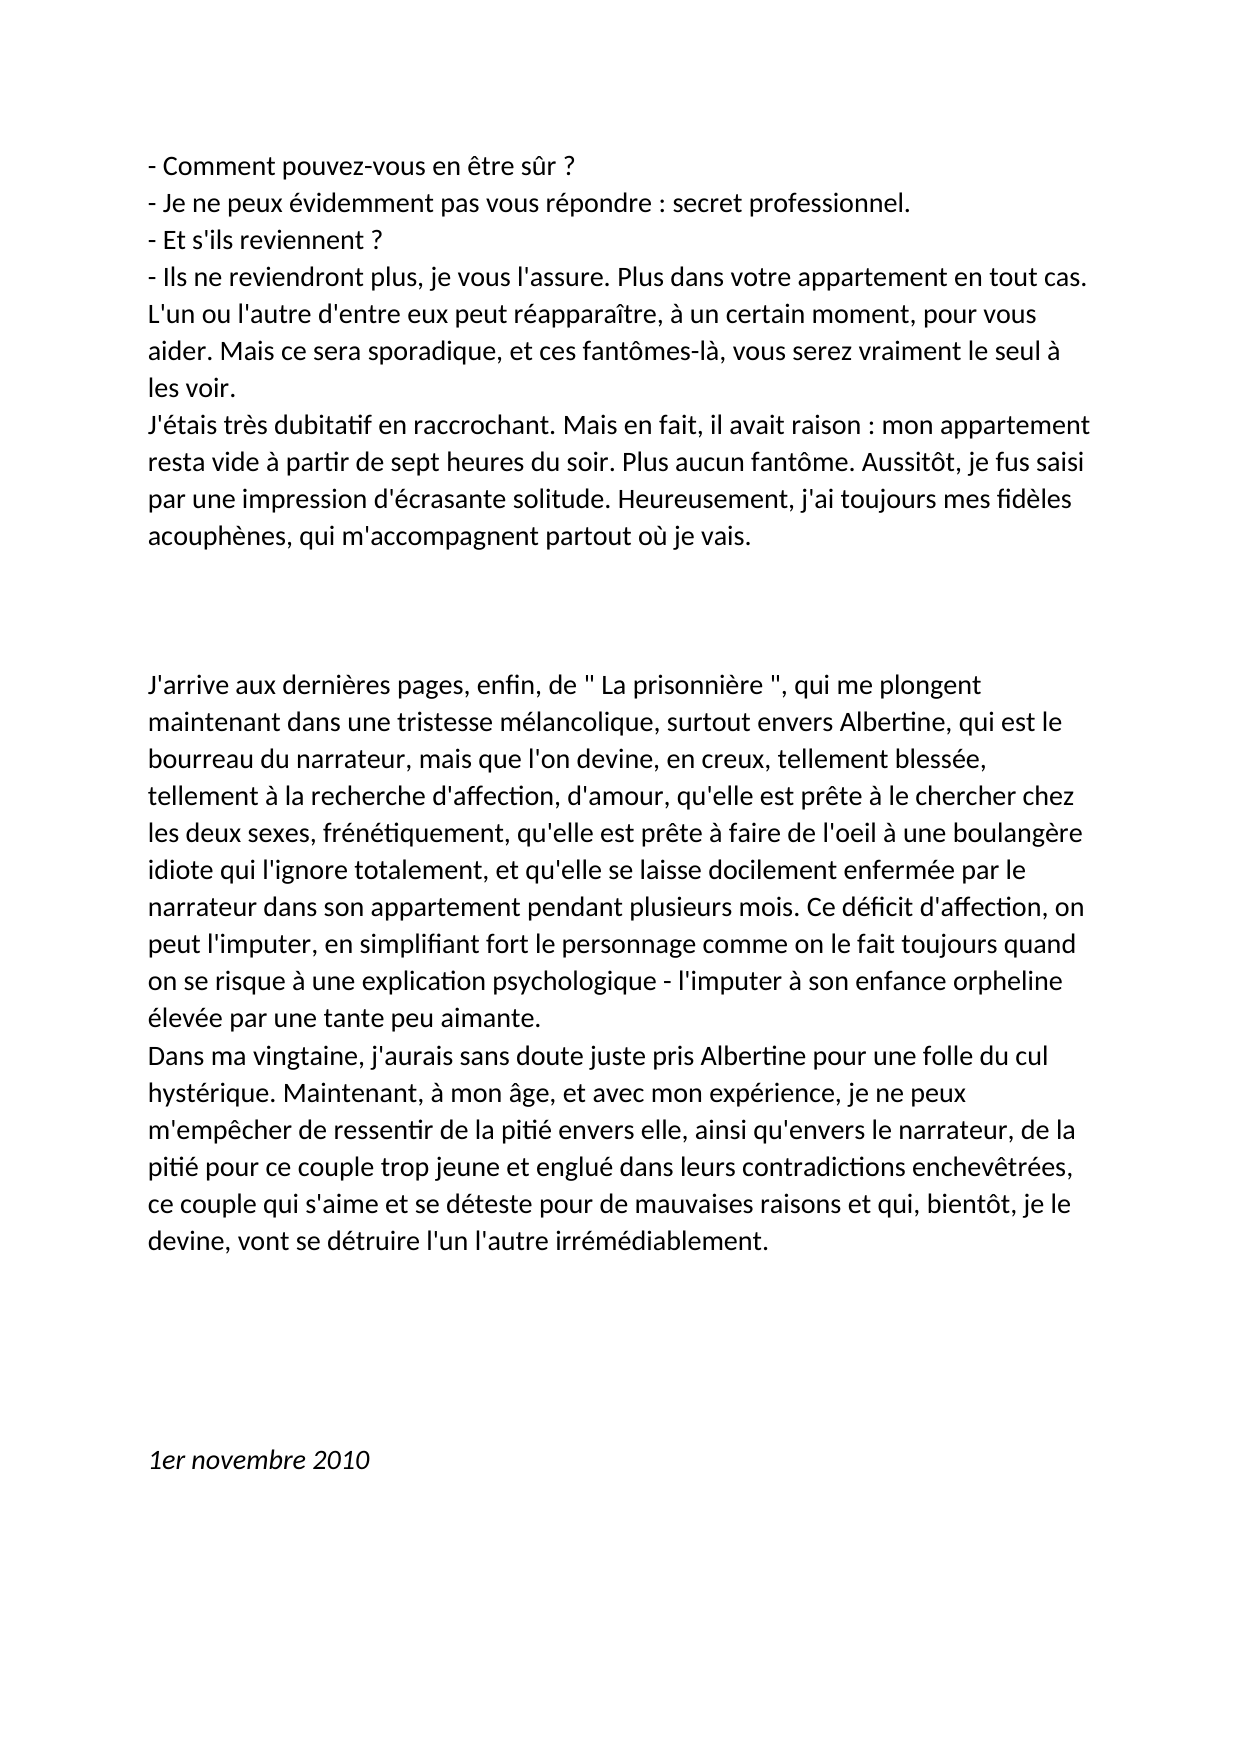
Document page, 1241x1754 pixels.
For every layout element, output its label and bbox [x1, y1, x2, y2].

text [148, 148, 1093, 1257]
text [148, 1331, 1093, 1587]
